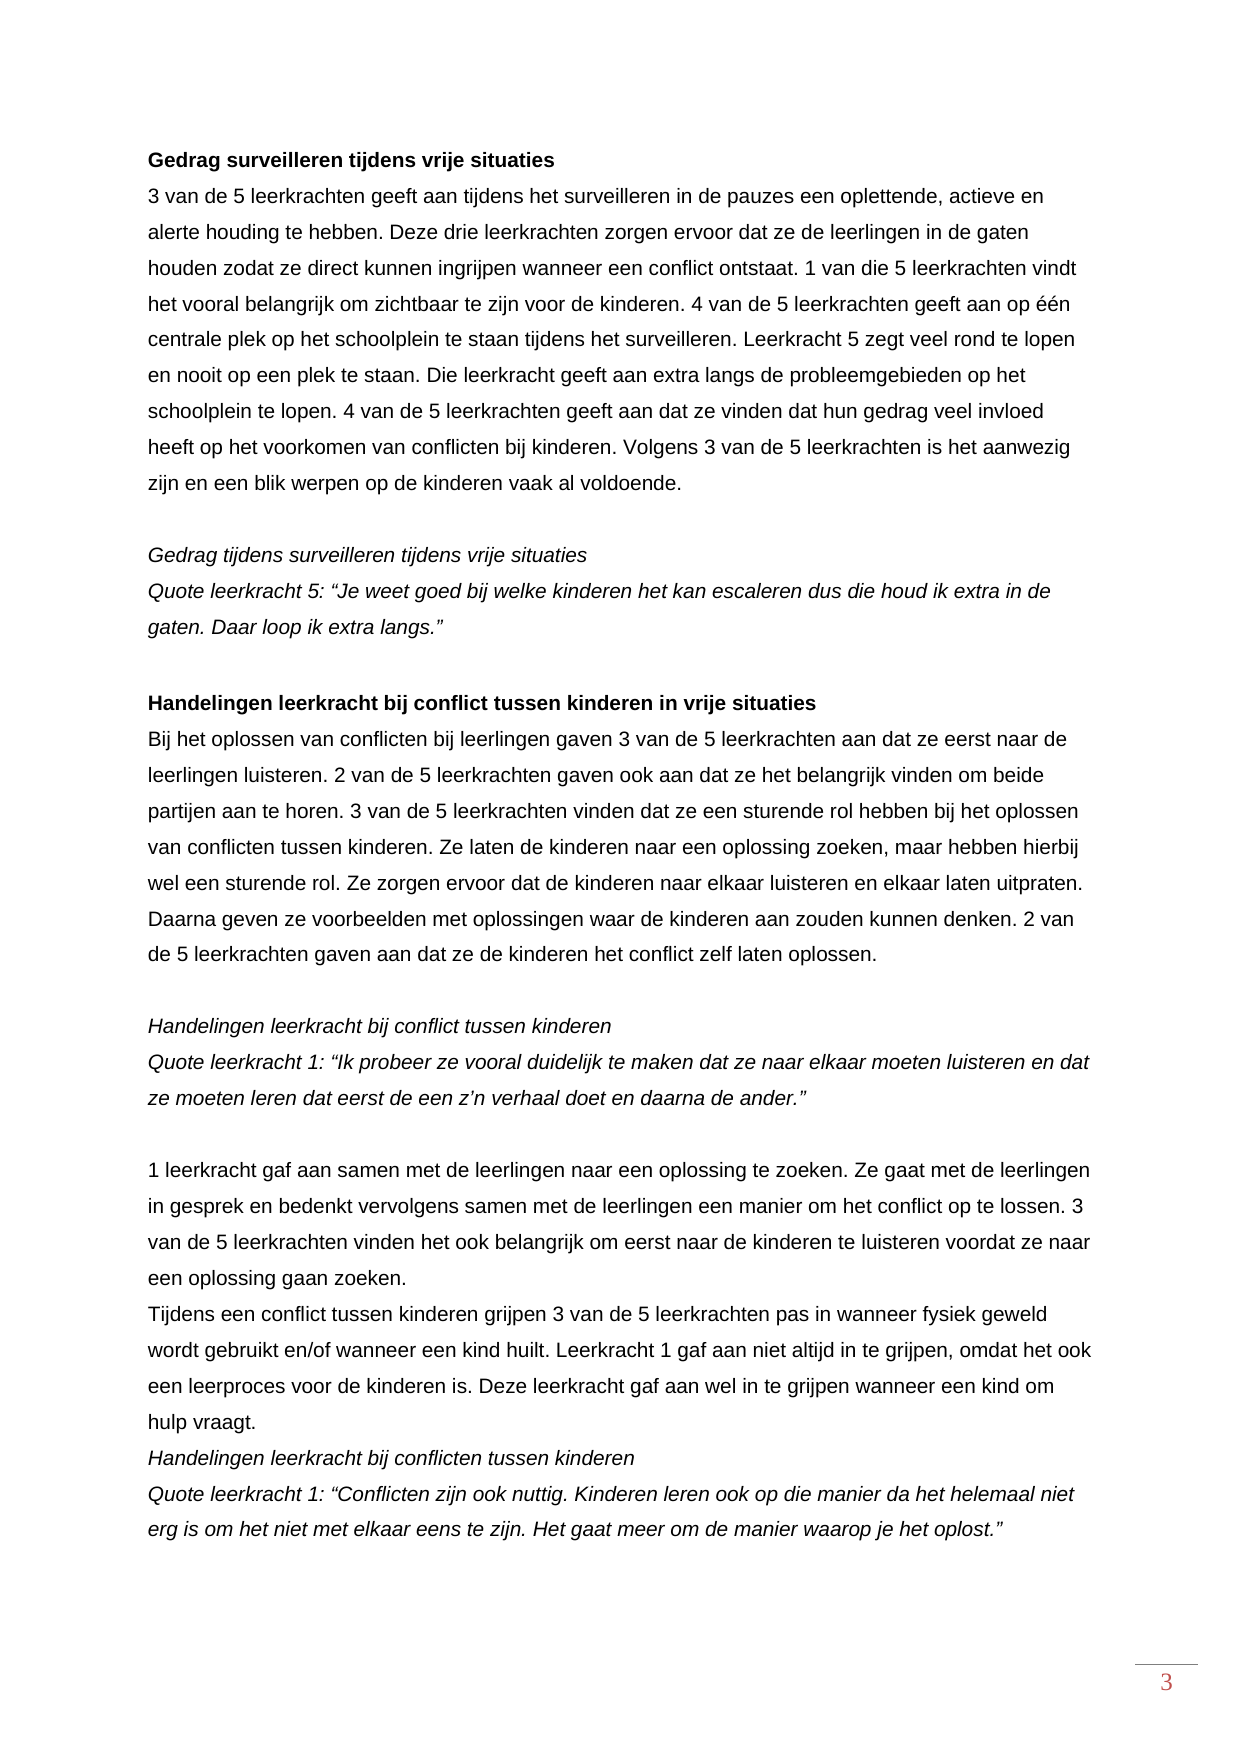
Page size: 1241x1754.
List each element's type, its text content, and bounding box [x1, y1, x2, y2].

text 1 leerkracht gaf aan samen met de leerlingen naar een oplossing te zoeken. Ze gaat met de leerlingen in gesprek en bedenkt vervolgens samen met de leerlingen een manier om het conflict op te lossen. 3 van de 5 leerkrachten vinden het ook belangrijk om eerst naar de kinderen te luisteren voordat ze naar een oplossing gaan zoeken. Tijdens een conflict tussen kinderen grijpen 3 van de 5 leerkrachten pas in wanneer fysiek geweld wordt gebruikt en/of wanneer een kind huilt. Leerkracht 1 gaf aan niet altijd in te grijpen, omdat het ook een leerproces voor de kinderen is. Deze leerkracht gaf aan wel in te grijpen wanneer een kind om hulp vraagt. Handelingen leerkracht bij conflicten tussen kinderen [148, 1158, 1093, 1469]
text Handelingen leerkracht bij conflict tussen kinderen in vrije situaties Bij het oplossen van conflicten bij leerlingen gaven 3 van de 5 leerkrachten aan dat ze eerst naar de leerlingen luisteren. 2 van de 5 leerkrachten gaven ook aan dat ze het belangrijk vinden om beide partijen aan te horen. 3 van de 5 leerkrachten vinden dat ze een sturende rol hebben bij het oplossen van conflicten tussen kinderen. Ze laten de kinderen naar een oplossing zoeken, maar hebben hierbij wel een sturende rol. Ze zorgen ervoor dat de kinderen naar elkaar luisteren en elkaar laten uitpraten. Daarna geven ze voorbeelden met oplossingen waar de kinderen aan zouden kunnen denken. 2 van de 5 leerkrachten gaven aan dat ze de kinderen het conflict zelf laten oplossen. [148, 651, 1093, 966]
text Quote leerkracht 1: “Conflicten zijn ook nuttig. Kinderen leren ook op die manier da het helemaal niet erg is om het niet met elkaar eens te zijn. Het gaat meer om de manier waarop je het oplost.” [148, 1481, 1093, 1583]
text Gedrag tijdens surveilleren tijdens vrije situaties Quote leerkracht 5: “Je weet goed bij welke kinderen het kan escaleren dus die houd ik extra in de gaten. Daar loop ik extra langs.” [148, 543, 1093, 639]
text Handelingen leerkracht bij conflict tussen kinderen Quote leerkracht 1: “Ik probeer ze vooral duidelijk te maken dat ze naar elkaar moeten luisteren en dat ze moeten leren dat eerst de een z’n verhaal doet en daarna de ander.” [148, 1014, 1093, 1110]
text Gedrag surveilleren tijdens vrije situaties 3 van de 5 leerkrachten geeft aan tijdens het surveilleren in de pauzes een oplettende, actieve en alerte houding te hebben. Deze drie leerkrachten zorgen ervoor dat ze de leerlingen in de gaten houden zodat ze direct kunnen ingrijpen wanneer een conflict ontstaat. 1 van die 5 leerkrachten vindt het vooral belangrijk om zichtbaar te zijn voor de kinderen. 4 van de 5 leerkrachten geeft aan op één centrale plek op het schoolplein te staan tijdens het surveilleren. Leerkracht 5 zegt veel rond te lopen en nooit op een plek te staan. Die leerkracht geeft aan extra langs de probleemgebieden op het schoolplein te lopen. 4 van de 5 leerkrachten geeft aan dat ze vinden dat hun gedrag veel invloed heeft op het voorkomen van conflicten bij kinderen. Volgens 3 van de 5 leerkrachten is het aanwezig zijn en een blik werpen op de kinderen vaak al voldoende. [148, 148, 1093, 495]
